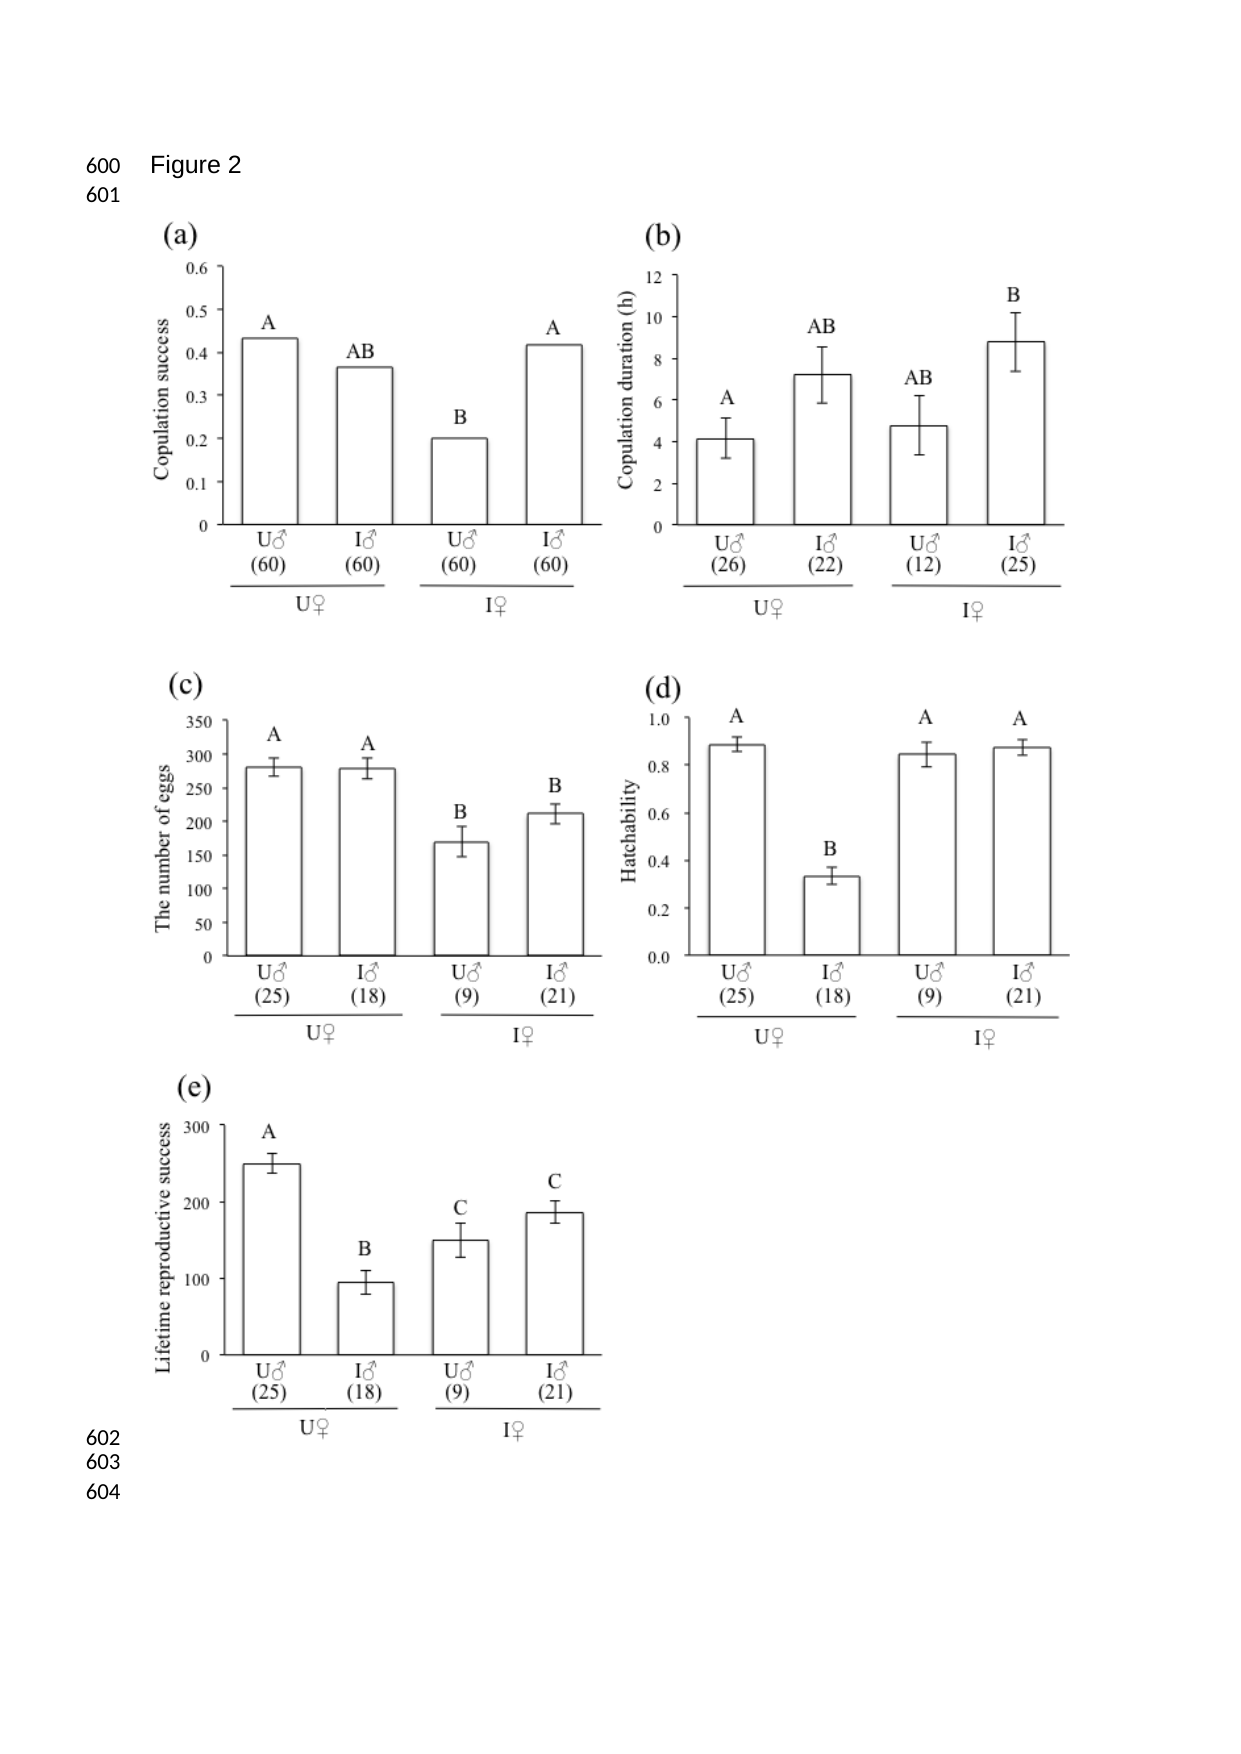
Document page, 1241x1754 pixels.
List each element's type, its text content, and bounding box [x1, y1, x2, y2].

text Figure 2 [150, 150, 1090, 179]
picture [150, 207, 1091, 1445]
